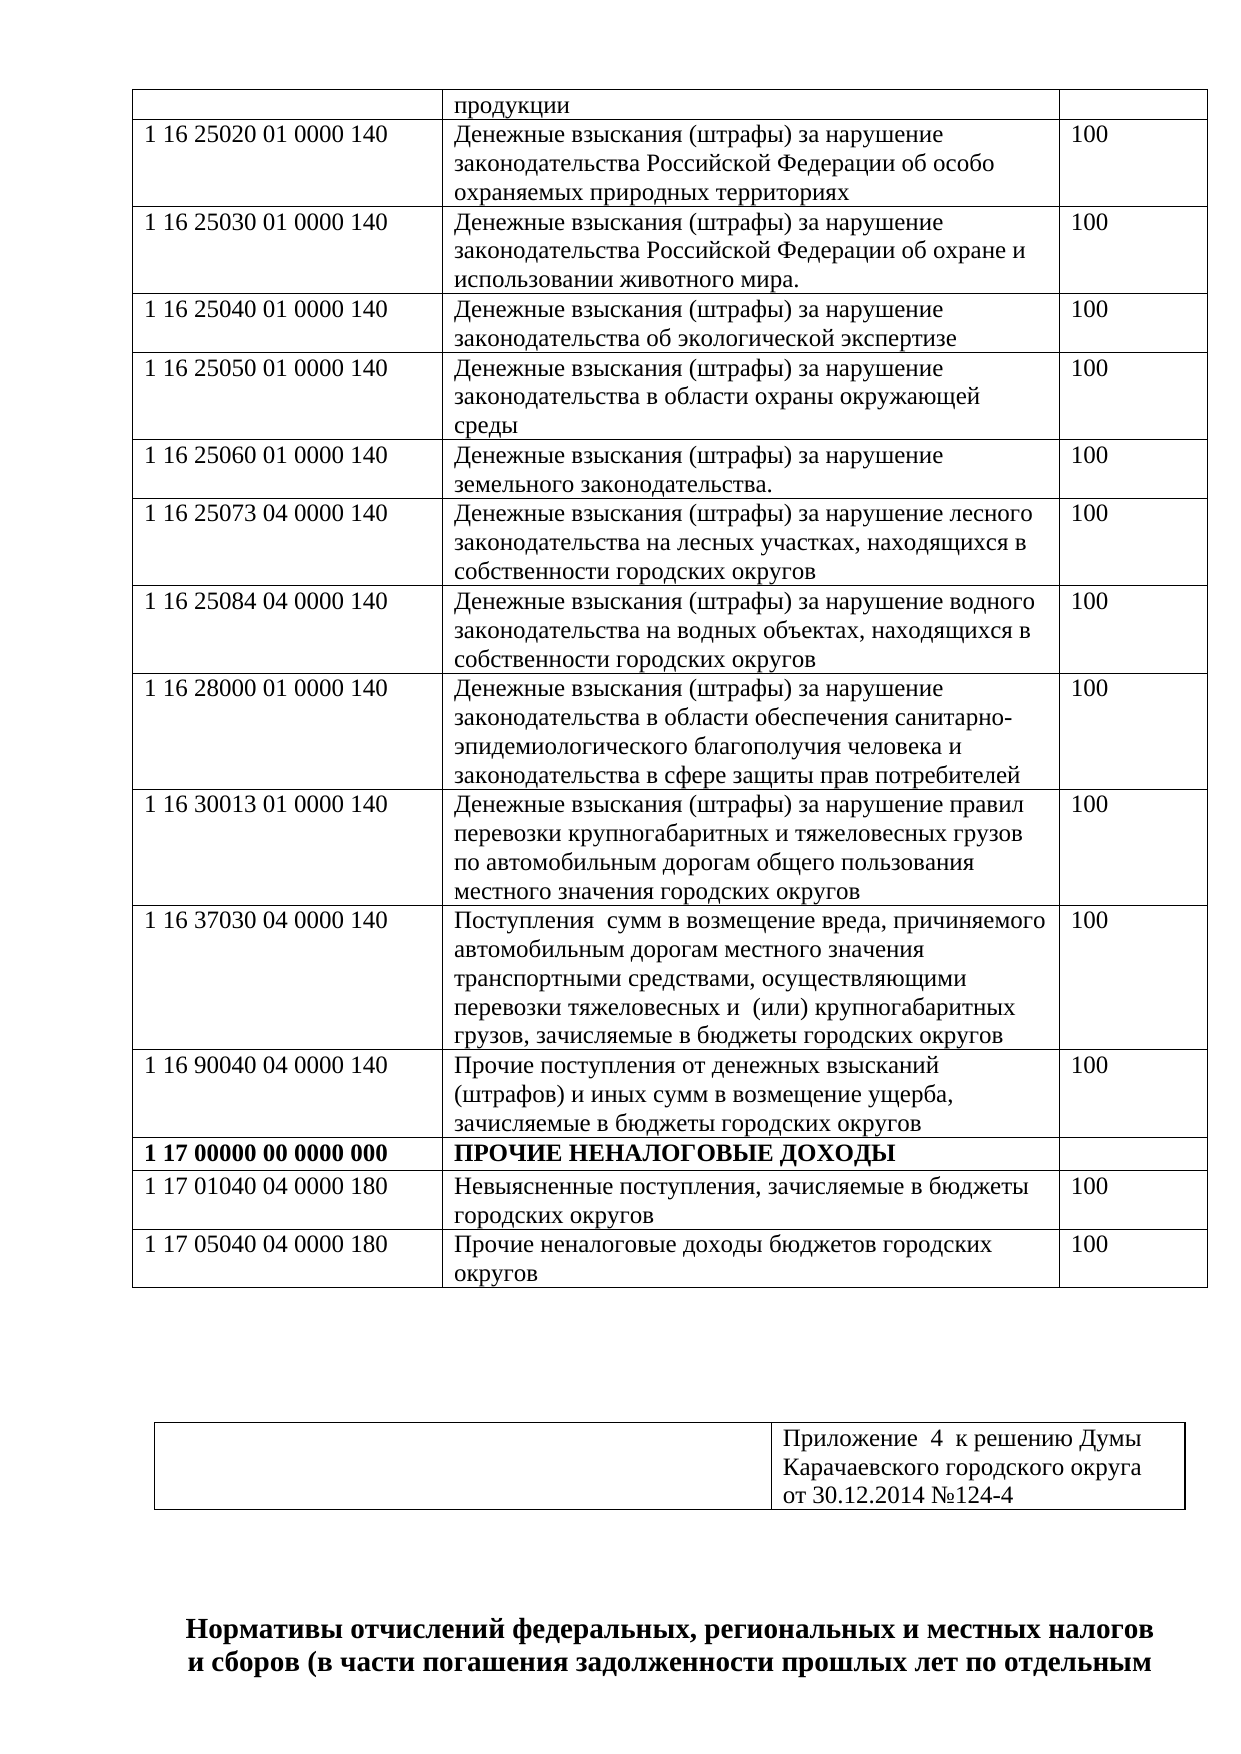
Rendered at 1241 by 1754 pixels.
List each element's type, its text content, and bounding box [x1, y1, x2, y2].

table_cell 1 17 01040 04 0000 180 [133, 1171, 442, 1228]
table_cell Денежные взыскания (штрафы) за нарушение правил перевозки крупногабаритных и тяжеловесных грузов по автомобильным дорогам общего пользования местного значения городских округов [443, 790, 1059, 904]
table_cell Денежные взыскания (штрафы) за нарушение законодательства об экологической экспертизе [443, 294, 1059, 352]
table_cell Поступления сумм в возмещение вреда, причиняемого автомобильным дорогам местного значения транспортными средствами, осуществляющими перевозки тяжеловесных и (или) крупногабаритных грузов, зачисляемые в бюджеты городских округов [443, 906, 1059, 1049]
table_cell 1 16 25020 01 0000 140 [133, 120, 442, 206]
table_cell 100 [1060, 1171, 1207, 1228]
table_cell Денежные взыскания (штрафы) за нарушение законодательства Российской Федерации об охране и использовании животного мира. [443, 207, 1059, 293]
table_cell 100 [1060, 790, 1207, 904]
table_cell 1 16 37030 04 0000 140 [133, 906, 442, 1049]
table_cell 1 16 30013 01 0000 140 [133, 790, 442, 904]
table_cell 100 [1060, 294, 1207, 352]
table_cell 100 [1060, 906, 1207, 1049]
table_cell 100 [1060, 120, 1207, 206]
table_cell Денежные взыскания (штрафы) за нарушение земельного законодательства. [443, 440, 1059, 497]
table_header [155, 1423, 771, 1509]
table_cell Денежные взыскания (штрафы) за нарушение законодательства Российской Федерации об особо охраняемых природных территориях [443, 120, 1059, 206]
table_cell 1 17 00000 00 0000 000 [133, 1138, 442, 1170]
table_cell 1 16 25073 04 0000 140 [133, 499, 442, 585]
table_cell 1 16 28000 01 0000 140 [133, 674, 442, 788]
table_cell 1 16 25084 04 0000 140 [133, 586, 442, 672]
text Нормативы отчислений федеральных, региональных и местных налогов [177, 1611, 1162, 1644]
table_cell ПРОЧИЕ НЕНАЛОГОВЫЕ ДОХОДЫ [443, 1138, 1059, 1170]
table_cell Денежные взыскания (штрафы) за нарушение лесного законодательства на лесных участках, находящихся в собственности городских округов [443, 499, 1059, 585]
table_cell Прочие неналоговые доходы бюджетов городских округов [443, 1230, 1059, 1287]
table_cell Невыясненные поступления, зачисляемые в бюджеты городских округов [443, 1171, 1059, 1228]
table_cell 100 [1060, 1050, 1207, 1137]
table_cell Прочие поступления от денежных взысканий (штрафов) и иных сумм в возмещение ущерба, зачисляемые в бюджеты городских округов [443, 1050, 1059, 1137]
table_cell Денежные взыскания (штрафы) за нарушение законодательства в области охраны окружающей среды [443, 353, 1059, 439]
table_cell 1 16 25040 01 0000 140 [133, 294, 442, 352]
table_cell 1 16 90040 04 0000 140 [133, 1050, 442, 1137]
table_cell 1 16 25050 01 0000 140 [133, 353, 442, 439]
table_cell 50 [1060, 90, 1207, 118]
table_cell 100 [1060, 499, 1207, 585]
table_cell 100 [1060, 1230, 1207, 1287]
table_cell 100 [1060, 440, 1207, 497]
table_header Приложение 4 к решению Думы Карачаевского городского округа от 30.12.2014 №124-4 [772, 1423, 1184, 1509]
table_cell 100 [1060, 207, 1207, 293]
table_cell Денежные взыскания (штрафы) за нарушение водного законодательства на водных объектах, находящихся в собственности городских округов [443, 586, 1059, 672]
table_cell 1 17 05040 04 0000 180 [133, 1230, 442, 1287]
text и сборов (в части погашения задолженности прошлых лет по отдельным [177, 1644, 1162, 1678]
table_cell Денежные взыскания (штрафы) за нарушение законодательства в области обеспечения санитарно- эпидемиологического благополучия человека и законодательства в сфере защиты прав потребителей [443, 674, 1059, 788]
table_cell 1 16 25030 01 0000 140 [133, 207, 442, 293]
table_cell 1 16 25060 01 0000 140 [133, 440, 442, 497]
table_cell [443, 90, 1059, 118]
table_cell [133, 90, 442, 118]
table_cell 100 [1060, 353, 1207, 439]
table_cell 100 [1060, 586, 1207, 672]
table_cell 100 [1060, 674, 1207, 788]
table_cell [1060, 1138, 1207, 1170]
